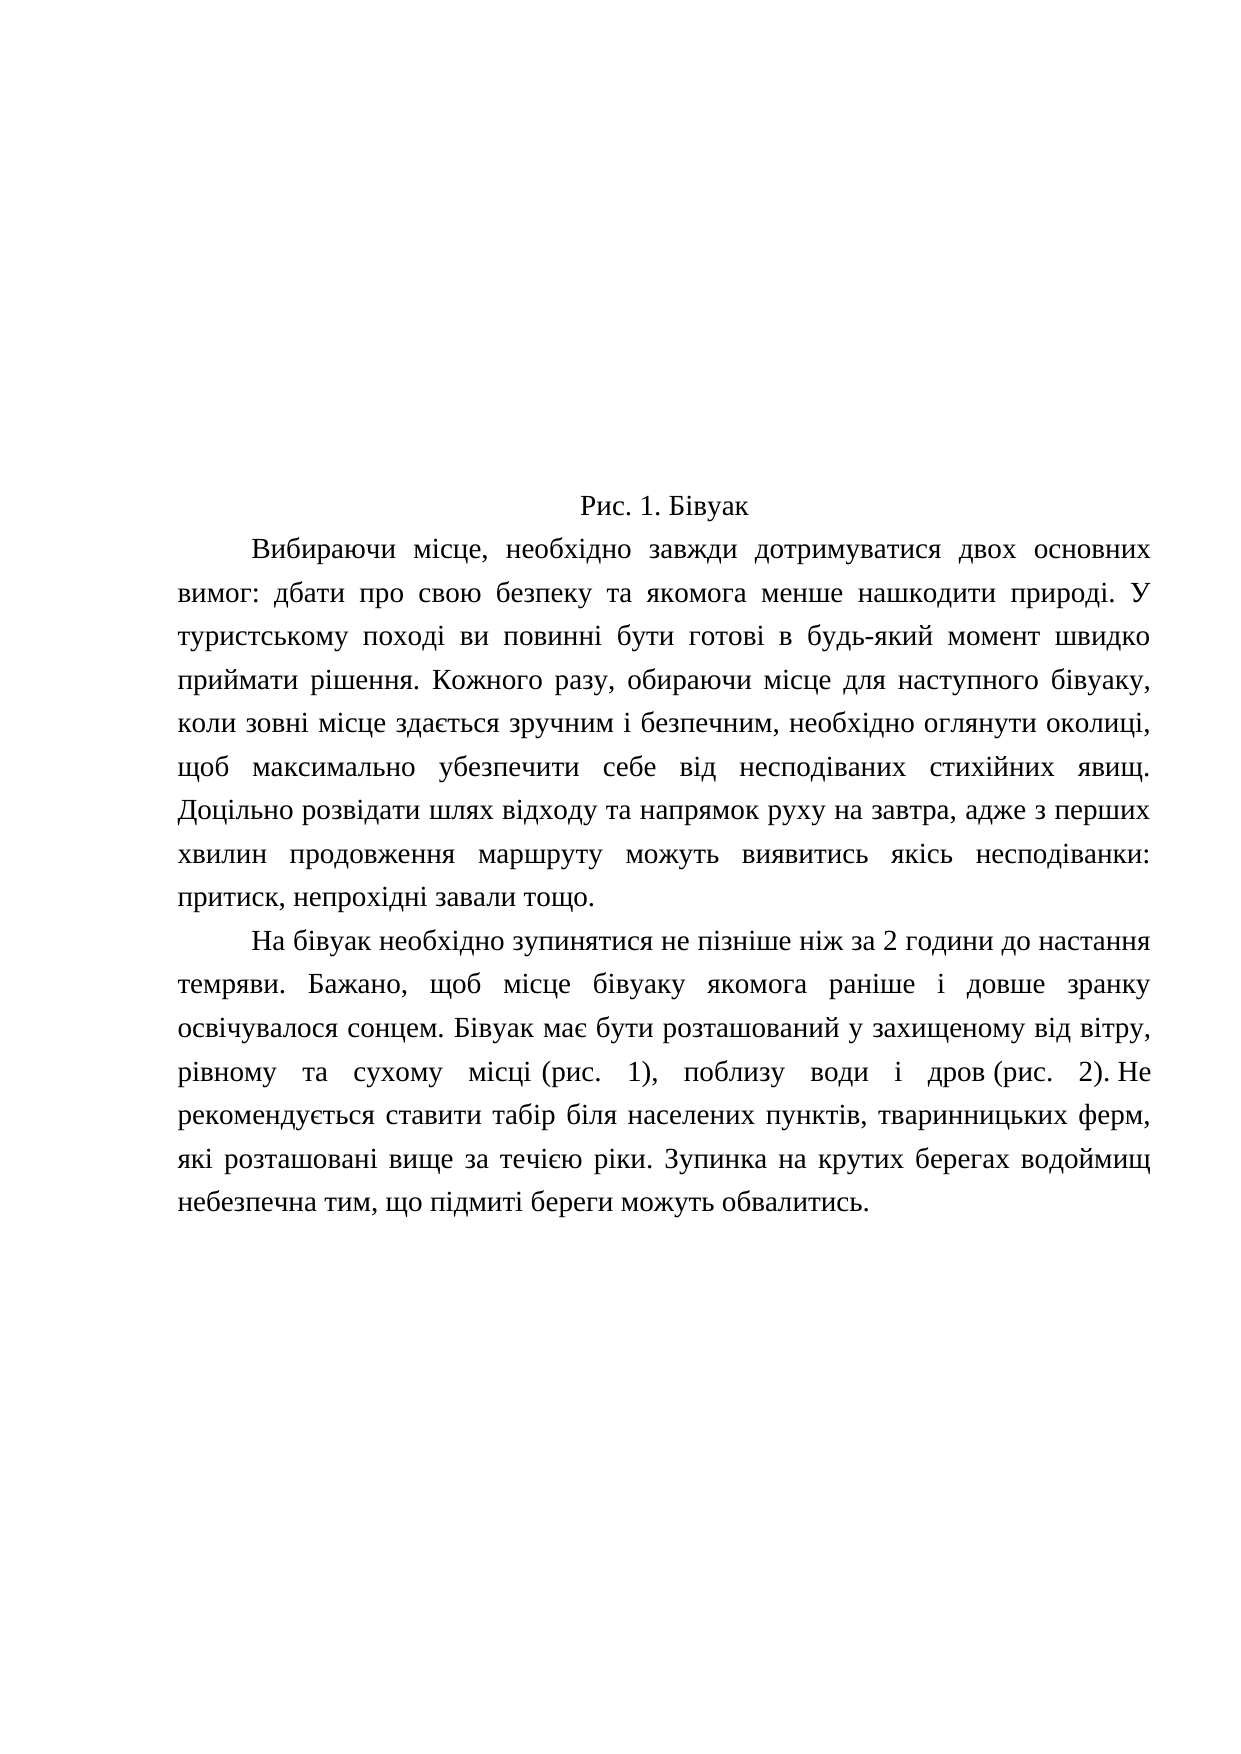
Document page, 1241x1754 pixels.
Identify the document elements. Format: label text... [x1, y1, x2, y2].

text Рис. 1. Бівуак [177, 118, 1152, 521]
text На бівуак необхідно зупинятися не пізніше ніж за 2 години до настання темряви. Бажано, щоб місце бівуаку якомога раніше і довше зранку освічувалося сонцем. Бівуак має бути розташований у захищеному від вітру, рівному та сухому місці (рис. 1), поблизу води і дров (рис. 2). Не рекомендується ставити табір біля населених пунктів, тваринницьких ферм, які розташовані вище за течією ріки. Зупинка на крутих берегах водоймищ небезпечна тим, що підмиті береги можуть обвалитись. [177, 923, 1152, 1218]
text Вибираючи місце, необхідно завжди дотримуватися двох основних вимог: дбати про свою безпеку та якомога менше нашкодити природі. У туристському поході ви повинні бути готові в будь-який момент швидко приймати рішення. Кожного разу, обираючи місце для наступного бівуаку, коли зовні місце здається зручним і безпечним, необхідно оглянути околиці, щоб максимально убезпечити себе від несподіваних стихійних явищ. Доцільно розвідати шлях відходу та напрямок руху на завтра, адже з перших хвилин продовження маршруту можуть виявитись якісь несподіванки: притиск, непрохідні завали тощо. [177, 531, 1152, 913]
